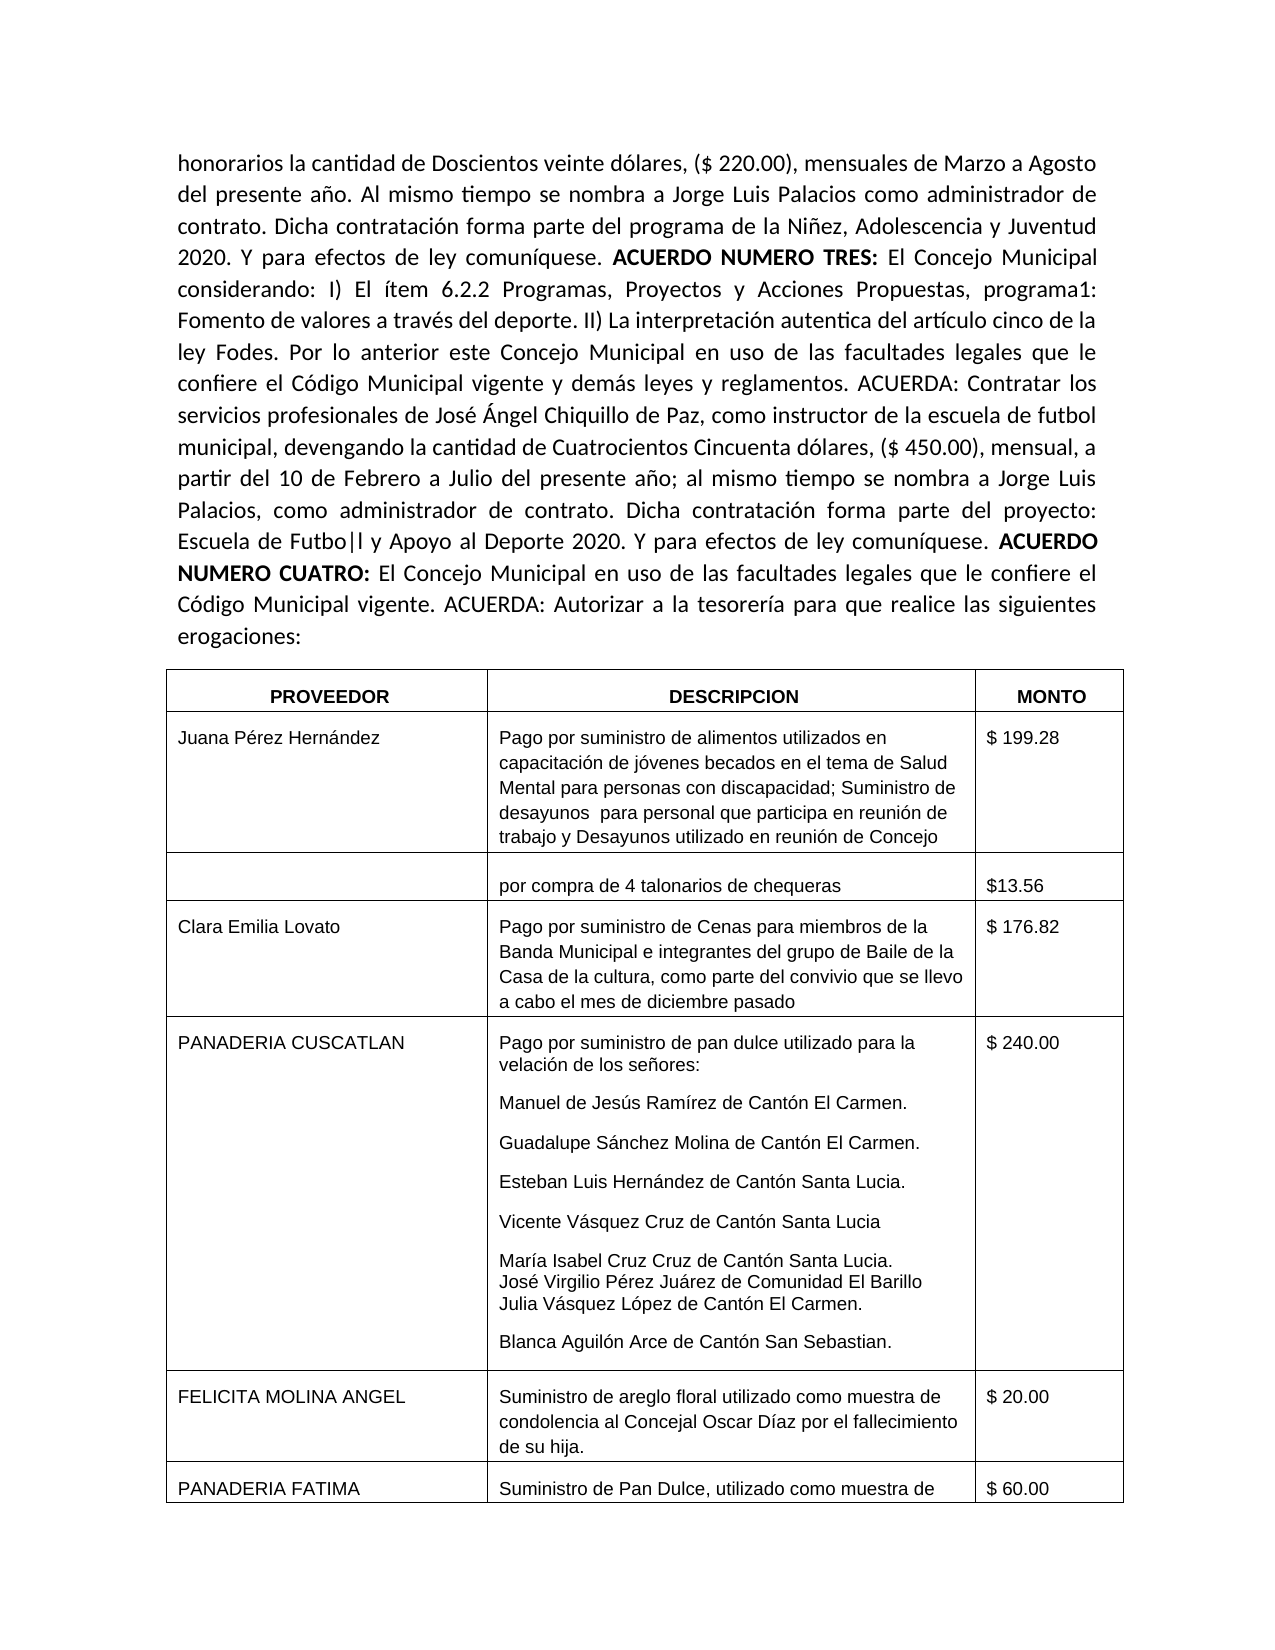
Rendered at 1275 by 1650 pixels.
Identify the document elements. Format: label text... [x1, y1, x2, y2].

table_cell por compra de 4 talonarios de chequeras [488, 853, 975, 900]
table_cell $ 240.00 [976, 1017, 1123, 1370]
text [177, 148, 1098, 650]
table_header DESCRIPCION [488, 670, 975, 711]
table_cell Clara Emilia Lovato [167, 901, 487, 1016]
table_cell $ 176.82 [976, 901, 1123, 1016]
table_cell $ 20.00 [976, 1371, 1123, 1461]
table_header PROVEEDOR [167, 670, 487, 711]
table_cell Pago por suministro de alimentos utilizados en capacitación de jóvenes becados en el tema de Salud Mental para personas con discapacidad; Suministro de desayunos para personal que participa en reunión de trabajo y Desayunos utilizado en reunión de Concejo [488, 712, 975, 852]
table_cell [488, 1462, 975, 1502]
table_cell Pago por suministro de pan dulce utilizado para la velación de los señores: Manuel de Jesús Ramírez de Cantón El Carmen. Guadalupe Sánchez Molina de Cantón El Carmen. Esteban Luis Hernández de Cantón Santa Lucia. Vicente Vásquez Cruz de Cantón Santa Lucia María Isabel Cruz Cruz de Cantón Santa Lucia. José Virgilio Pérez Juárez de Comunidad El Barillo Julia Vásquez López de Cantón El Carmen. Blanca Aguilón Arce de Cantón San Sebastian. [488, 1017, 975, 1370]
table_header MONTO [976, 670, 1123, 711]
table_cell $ 60.00 [976, 1462, 1123, 1502]
table_cell Suministro de areglo floral utilizado como muestra de condolencia al Concejal Oscar Díaz por el fallecimiento de su hija. [488, 1371, 975, 1461]
table_cell [167, 853, 487, 900]
table_cell $ 199.28 [976, 712, 1123, 852]
table_cell Pago por suministro de Cenas para miembros de la Banda Municipal e integrantes del grupo de Baile de la Casa de la cultura, como parte del convivio que se llevo a cabo el mes de diciembre pasado [488, 901, 975, 1016]
table_cell $13.56 [976, 853, 1123, 900]
table_cell PANADERIA CUSCATLAN [167, 1017, 487, 1370]
table_cell Juana Pérez Hernández [167, 712, 487, 852]
table_cell PANADERIA FATIMA [167, 1462, 487, 1502]
table_cell FELICITA MOLINA ANGEL [167, 1371, 487, 1461]
